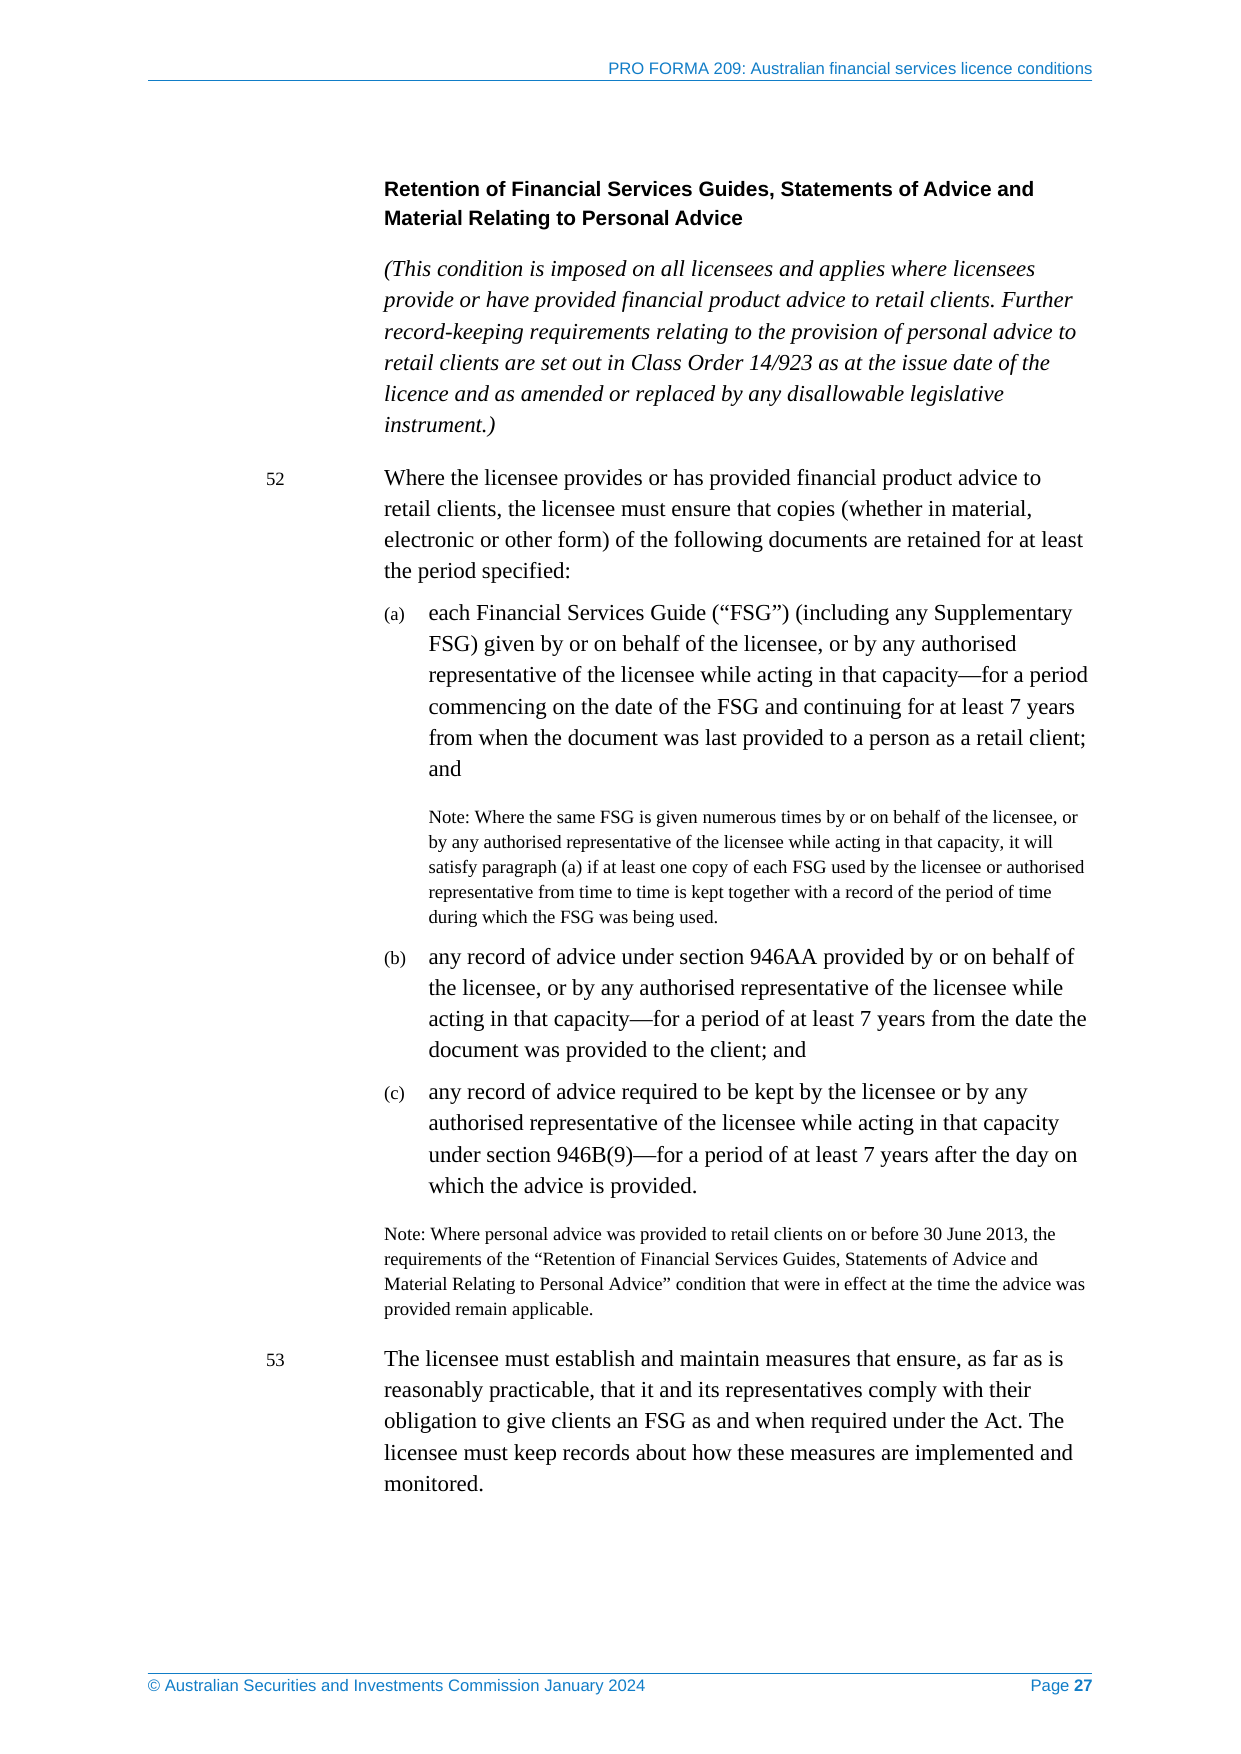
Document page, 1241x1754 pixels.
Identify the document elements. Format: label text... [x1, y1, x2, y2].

text any record of advice under section 946AA provided by or on behalf of the licensee, or by any authorised representative of the licensee while acting in that capacity—for a period of at least 7 years from the date the document was provided to the client; and [384, 938, 1092, 1063]
text (This condition is imposed on all licensees and applies where licensees provide or have provided financial product advice to retail clients. Further record-keeping requirements relating to the provision of personal advice to retail clients are set out in Class Order 14/923 as at the issue date of the licence and as amended or replaced by any disallowable legislative instrument.) [384, 250, 1092, 438]
text Note: Where personal advice was provided to retail clients on or before 30 June 2013, the requirements of the “Retention of Financial Services Guides, Statements of Advice and Material Relating to Personal Advice” condition that were in effect at the time the advice was provided remain applicable. [384, 1219, 1092, 1319]
text Where the licensee provides or has provided financial product advice to retail clients, the licensee must ensure that copies (whether in material, electronic or other form) of the following documents are retained for at least the period specified: [266, 459, 1092, 584]
text Note: Where the same FSG is given numerous times by or on behalf of the licensee, or by any authorised representative of the licensee while acting in that capacity, it will satisfy paragraph (a) if at least one copy of each FSG used by the licensee or authorised representative from time to time is kept together with a record of the period of time during which the FSG was being used. [428, 802, 1092, 927]
text each Financial Services Guide (“FSG”) (including any Supplementary FSG) given by or on behalf of the licensee, or by any authorised representative of the licensee while acting in that capacity—for a period commencing on the date of the FSG and continuing for at least 7 years from when the document was last provided to a person as a retail client; and [384, 594, 1116, 782]
text any record of advice required to be kept by the licensee or by any authorised representative of the licensee while acting in that capacity under section 946B(9)—for a period of at least 7 years after the day on which the advice is provided. [384, 1073, 1092, 1198]
subtitle Retention of Financial Services Guides, Statements of Advice and Material Relating to Personal Advice [384, 171, 1092, 229]
text The licensee must establish and maintain measures that ensure, as far as is reasonably practicable, that it and its representatives comply with their obligation to give clients an FSG as and when required under the Act. The licensee must keep records about how these measures are implemented and monitored. [266, 1340, 1092, 1496]
